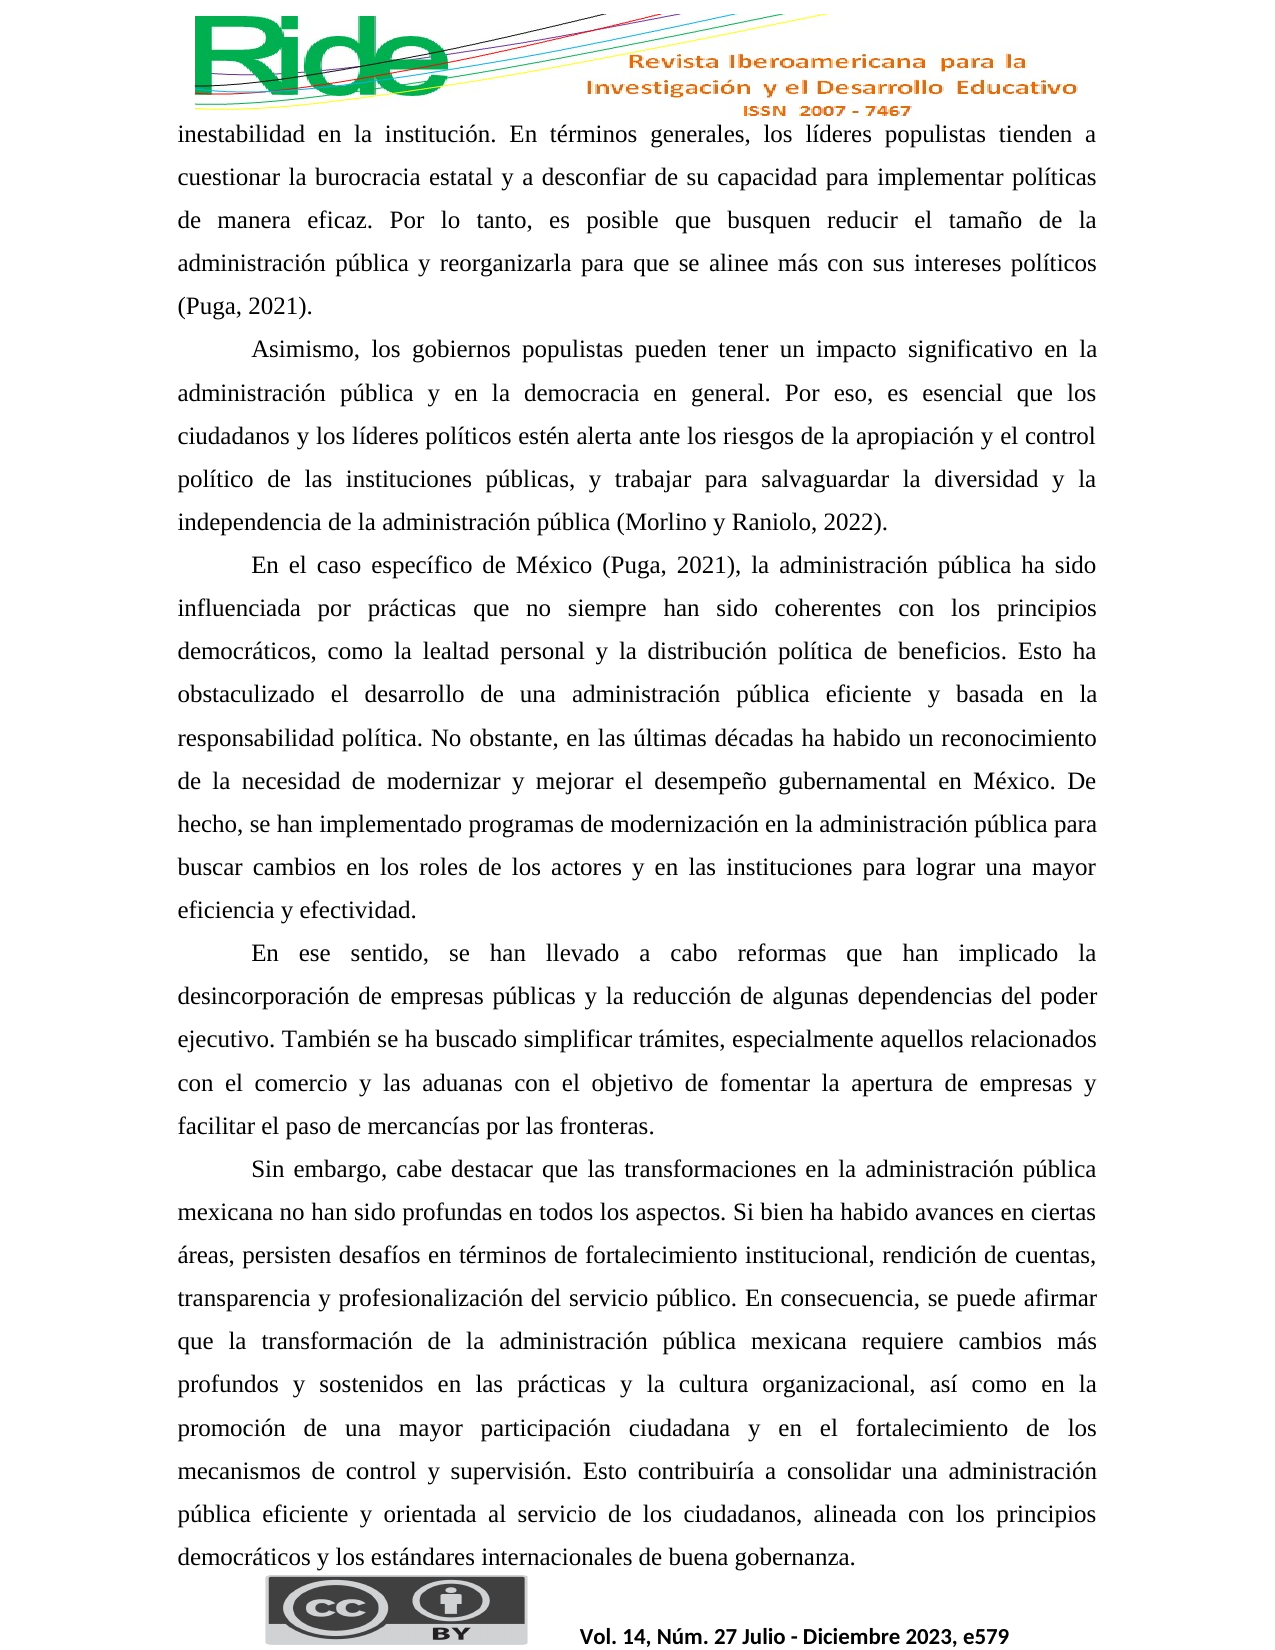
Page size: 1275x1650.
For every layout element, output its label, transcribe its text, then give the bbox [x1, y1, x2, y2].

text En ese sentido, se han llevado a cabo reformas que han implicado la desincorporación de empresas públicas y la reducción de algunas dependencias del poder ejecutivo. También se ha buscado simplificar trámites, especialmente aquellos relacionados con el comercio y las aduanas con el objetivo de fomentar la apertura de empresas y facilitar el paso de mercancías por las fronteras. [177, 938, 1098, 1139]
text En el caso específico de México (Puga, 2021), la administración pública ha sido influenciada por prácticas que no siempre han sido coherentes con los principios democráticos, como la lealtad personal y la distribución política de beneficios. Esto ha obstaculizado el desarrollo de una administración pública eficiente y basada en la responsabilidad política. No obstante, en las últimas décadas ha habido un reconocimiento de la necesidad de modernizar y mejorar el desempeño gubernamental en México. De hecho, se han implementado programas de modernización en la administración pública para buscar cambios en los roles de los actores y en las instituciones para lograr una mayor eficiencia y efectividad. [177, 550, 1098, 924]
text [177, 119, 1098, 320]
picture [194, 14, 1081, 119]
text Sin embargo, cabe destacar que las transformaciones en la administración pública mexicana no han sido profundas en todos los aspectos. Si bien ha habido avances en ciertas áreas, persisten desafíos en términos de fortalecimiento institucional, rendición de cuentas, transparencia y profesionalización del servicio público. En consecuencia, se puede afirmar que la transformación de la administración pública mexicana requiere cambios más profundos y sostenidos en las prácticas y la cultura organizacional, así como en la promoción de una mayor participación ciudadana y en el fortalecimiento de los mecanismos de control y supervisión. Esto contribuiría a consolidar una administración pública eficiente y orientada al servicio de los ciudadanos, alineada con los principios democráticos y los estándares internacionales de buena gobernanza. [177, 1154, 1098, 1571]
picture [265, 1575, 528, 1645]
text Asimismo, los gobiernos populistas pueden tener un impacto significativo en la administración pública y en la democracia en general. Por eso, es esencial que los ciudadanos y los líderes políticos estén alerta ante los riesgos de la apropiación y el control político de las instituciones públicas, y trabajar para salvaguardar la diversidad y la independencia de la administración pública (Morlino y Raniolo, 2022). [177, 334, 1098, 536]
